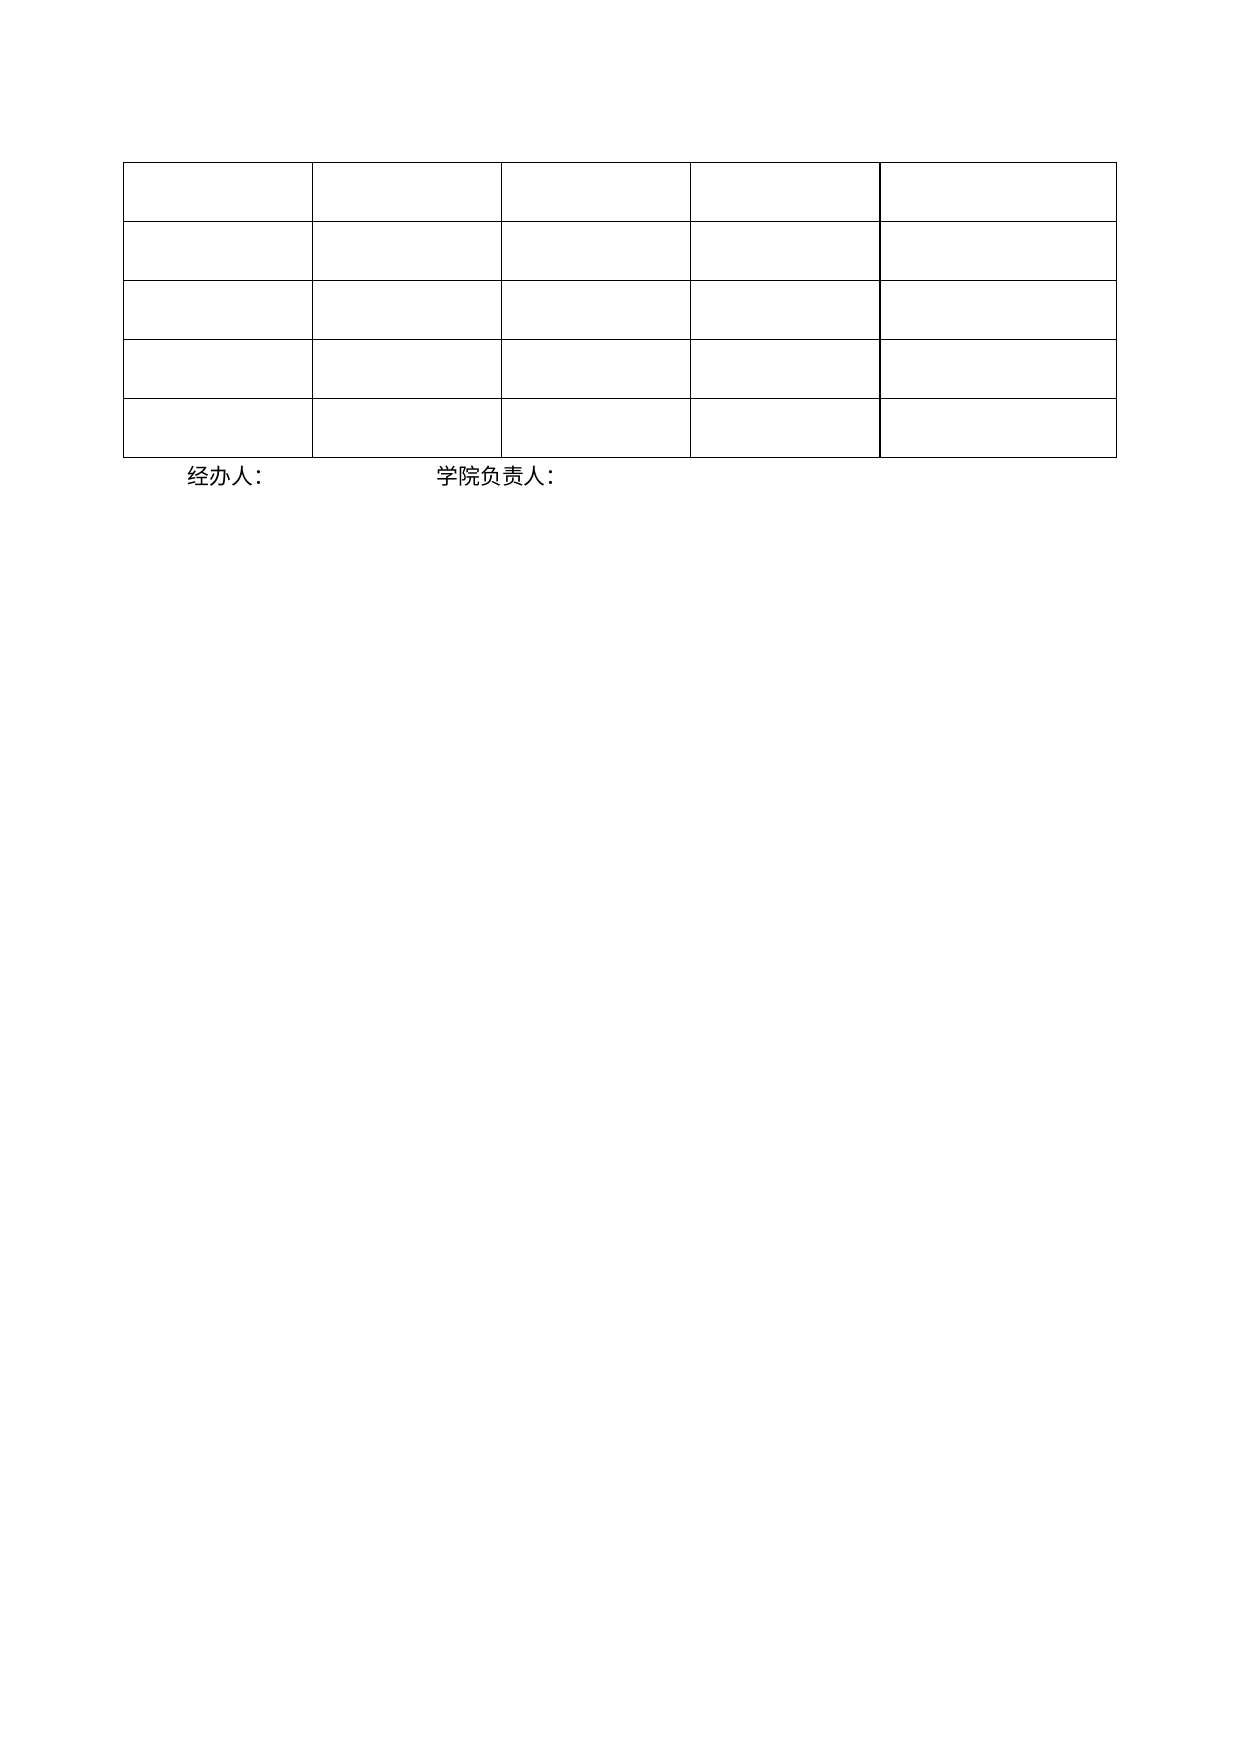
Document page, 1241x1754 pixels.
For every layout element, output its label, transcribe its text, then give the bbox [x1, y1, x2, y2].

table_cell [124, 281, 312, 339]
table_cell [313, 340, 501, 398]
table_cell [691, 340, 879, 398]
table_cell [881, 222, 1116, 280]
table_cell [691, 399, 879, 457]
table_cell [124, 340, 312, 398]
table_cell [313, 222, 501, 280]
table_cell [502, 222, 690, 280]
table_cell [881, 163, 1116, 221]
text 经办人： 学院负责人： [187, 458, 1053, 491]
table_cell [313, 163, 501, 221]
table_cell [881, 340, 1116, 398]
table_cell [881, 399, 1116, 457]
table_cell [502, 281, 690, 339]
table_cell [124, 399, 312, 457]
table_cell [124, 222, 312, 280]
table_cell [502, 163, 690, 221]
table_cell [124, 163, 312, 221]
table_cell [502, 340, 690, 398]
table_cell [502, 399, 690, 457]
table_cell [691, 163, 879, 221]
table_cell [313, 281, 501, 339]
table_cell [881, 281, 1116, 339]
table_cell [691, 281, 879, 339]
table_cell [313, 399, 501, 457]
table_cell [691, 222, 879, 280]
